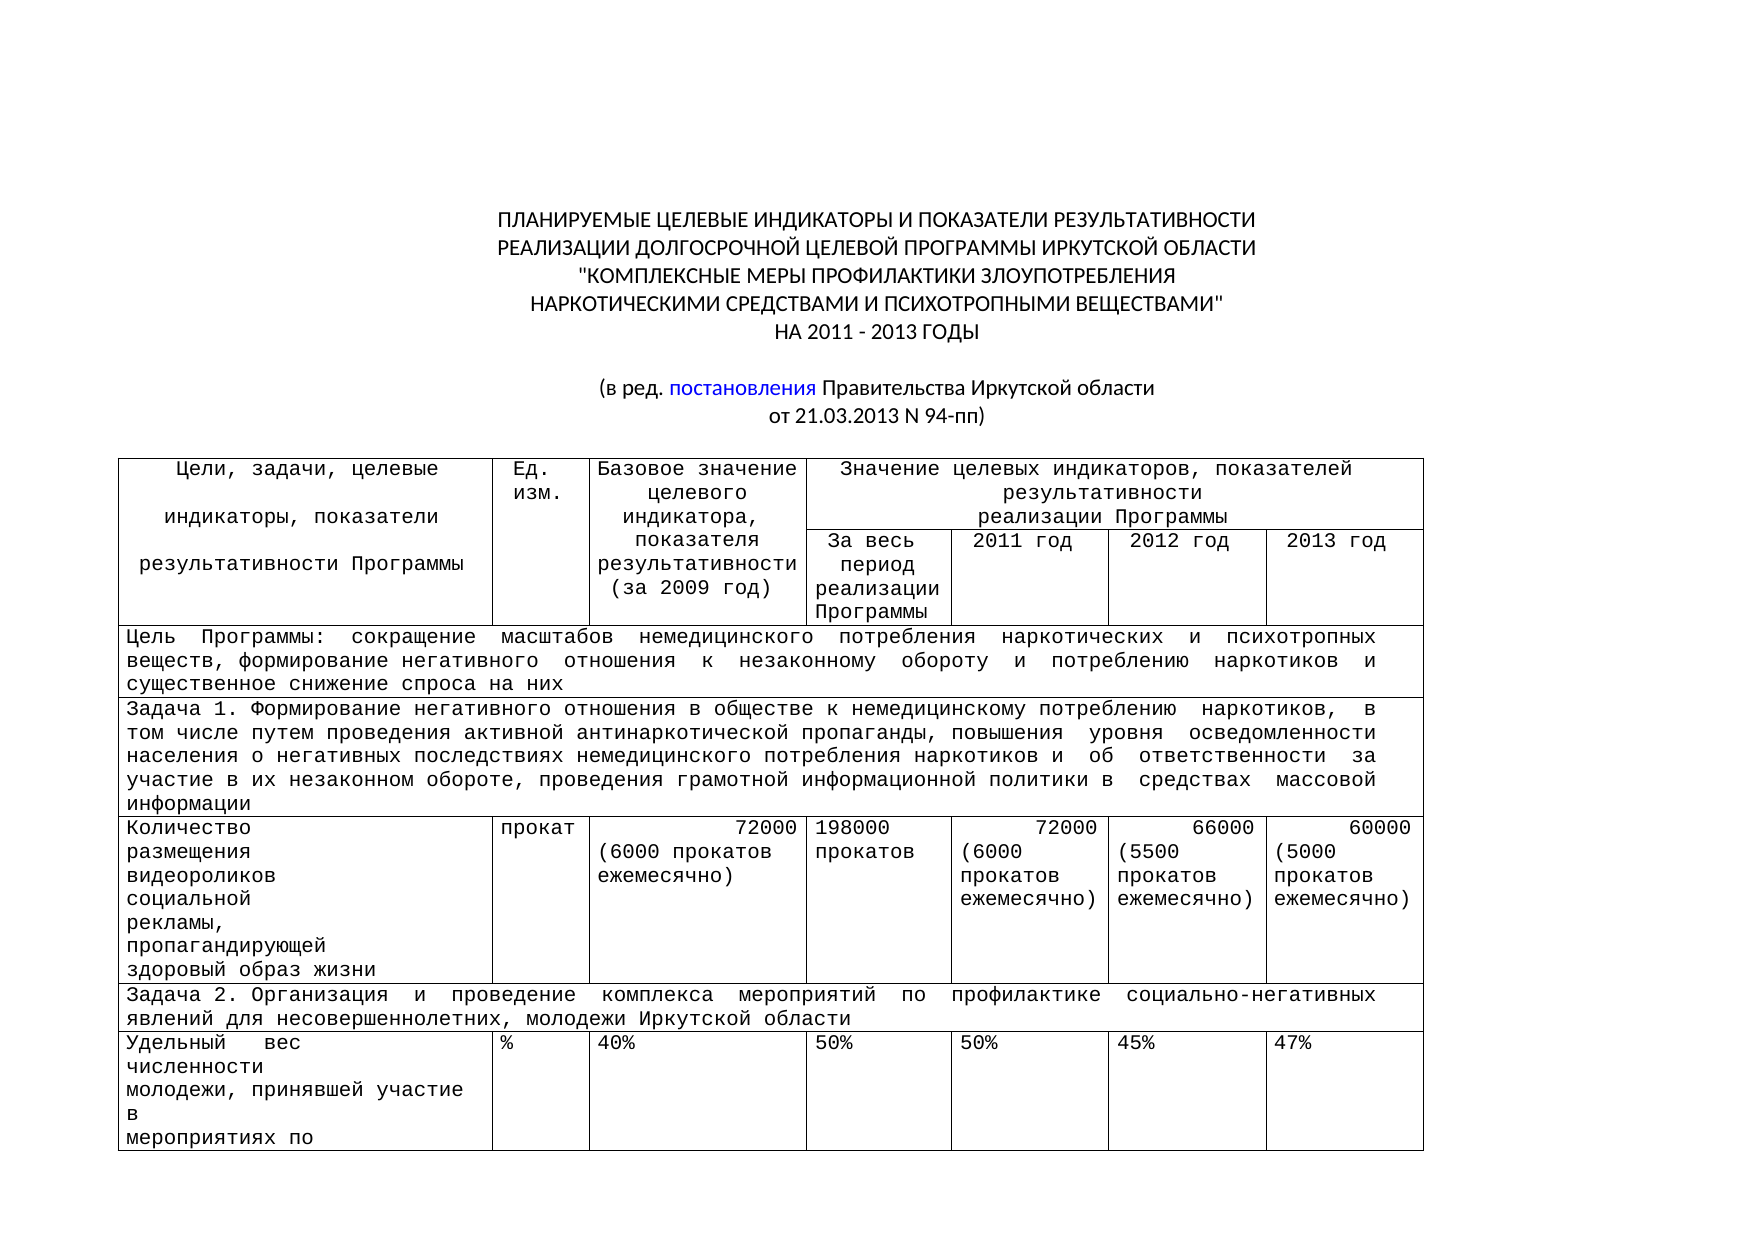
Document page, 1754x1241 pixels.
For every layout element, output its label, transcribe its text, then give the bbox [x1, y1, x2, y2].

table_header Базовое значение целевого индикатора, показателя результативности (за 2009 год) [590, 459, 806, 625]
table_cell 45% [1109, 1032, 1266, 1150]
table_cell 72000 (6000 прокатов ежемесячно) [590, 817, 806, 983]
table_header Ед. изм. [493, 459, 589, 625]
table_cell Задача 2. Организация и проведение комплекса мероприятий по профилактике социально-негативных явлений для несовершеннолетних, молодежи Иркутской области [119, 984, 1423, 1031]
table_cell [119, 1032, 492, 1150]
text НАРКОТИЧЕСКИМИ СРЕДСТВАМИ И ПСИХОТРОПНЫМИ ВЕЩЕСТВАМИ" [118, 289, 1636, 317]
table_cell 50% [807, 1032, 951, 1150]
text "КОМПЛЕКСНЫЕ МЕРЫ ПРОФИЛАКТИКИ ЗЛОУПОТРЕБЛЕНИЯ [118, 261, 1636, 289]
text НА 2011 - 2013 ГОДЫ [118, 317, 1636, 345]
table_cell 198000 прокатов [807, 817, 951, 983]
text РЕАЛИЗАЦИИ ДОЛГОСРОЧНОЙ ЦЕЛЕВОЙ ПРОГРАММЫ ИРКУТСКОЙ ОБЛАСТИ [118, 233, 1636, 261]
table_header Значение целевых индикаторов, показателей результативности реализации Программы [807, 459, 1423, 529]
table_cell За весь период реализации Программы [807, 530, 951, 625]
table_cell 50% [952, 1032, 1108, 1150]
table_cell 66000 (5500 прокатов ежемесячно) [1109, 817, 1266, 983]
table_cell прокат [493, 817, 589, 983]
table_cell 60000 (5000 прокатов ежемесячно) [1267, 817, 1423, 983]
table_cell % [493, 1032, 589, 1150]
table_cell 2012 год [1109, 530, 1266, 625]
table_header Цели, задачи, целевые индикаторы, показатели результативности Программы [119, 459, 492, 625]
table_cell 2011 год [952, 530, 1108, 625]
text от 21.03.2013 N 94-пп) [118, 401, 1636, 429]
table_cell 47% [1267, 1032, 1423, 1150]
table_cell 72000 (6000 прокатов ежемесячно) [952, 817, 1108, 983]
table_cell 2013 год [1267, 530, 1423, 625]
table_cell 40% [590, 1032, 806, 1150]
text ПЛАНИРУЕМЫЕ ЦЕЛЕВЫЕ ИНДИКАТОРЫ И ПОКАЗАТЕЛИ РЕЗУЛЬТАТИВНОСТИ [118, 205, 1636, 233]
text (в ред. постановления Правительства Иркутской области [118, 373, 1636, 401]
table_cell Задача 1. Формирование негативного отношения в обществе к немедицинскому потреблению наркотиков, в том числе путем проведения активной антинаркотической пропаганды, повышения уровня осведомленности населения о негативных последствиях немедицинского потребления наркотиков и об ответственности за участие в их незаконном обороте, проведения грамотной информационной политики в средствах массовой информации [119, 698, 1423, 816]
table_cell Цель Программы: сокращение масштабов немедицинского потребления наркотических и психотропных веществ, формирование негативного отношения к незаконному обороту и потреблению наркотиков и существенное снижение спроса на них [119, 626, 1423, 697]
table_cell Количество размещения видеороликов социальной рекламы, пропагандирующей здоровый образ жизни [119, 817, 492, 983]
